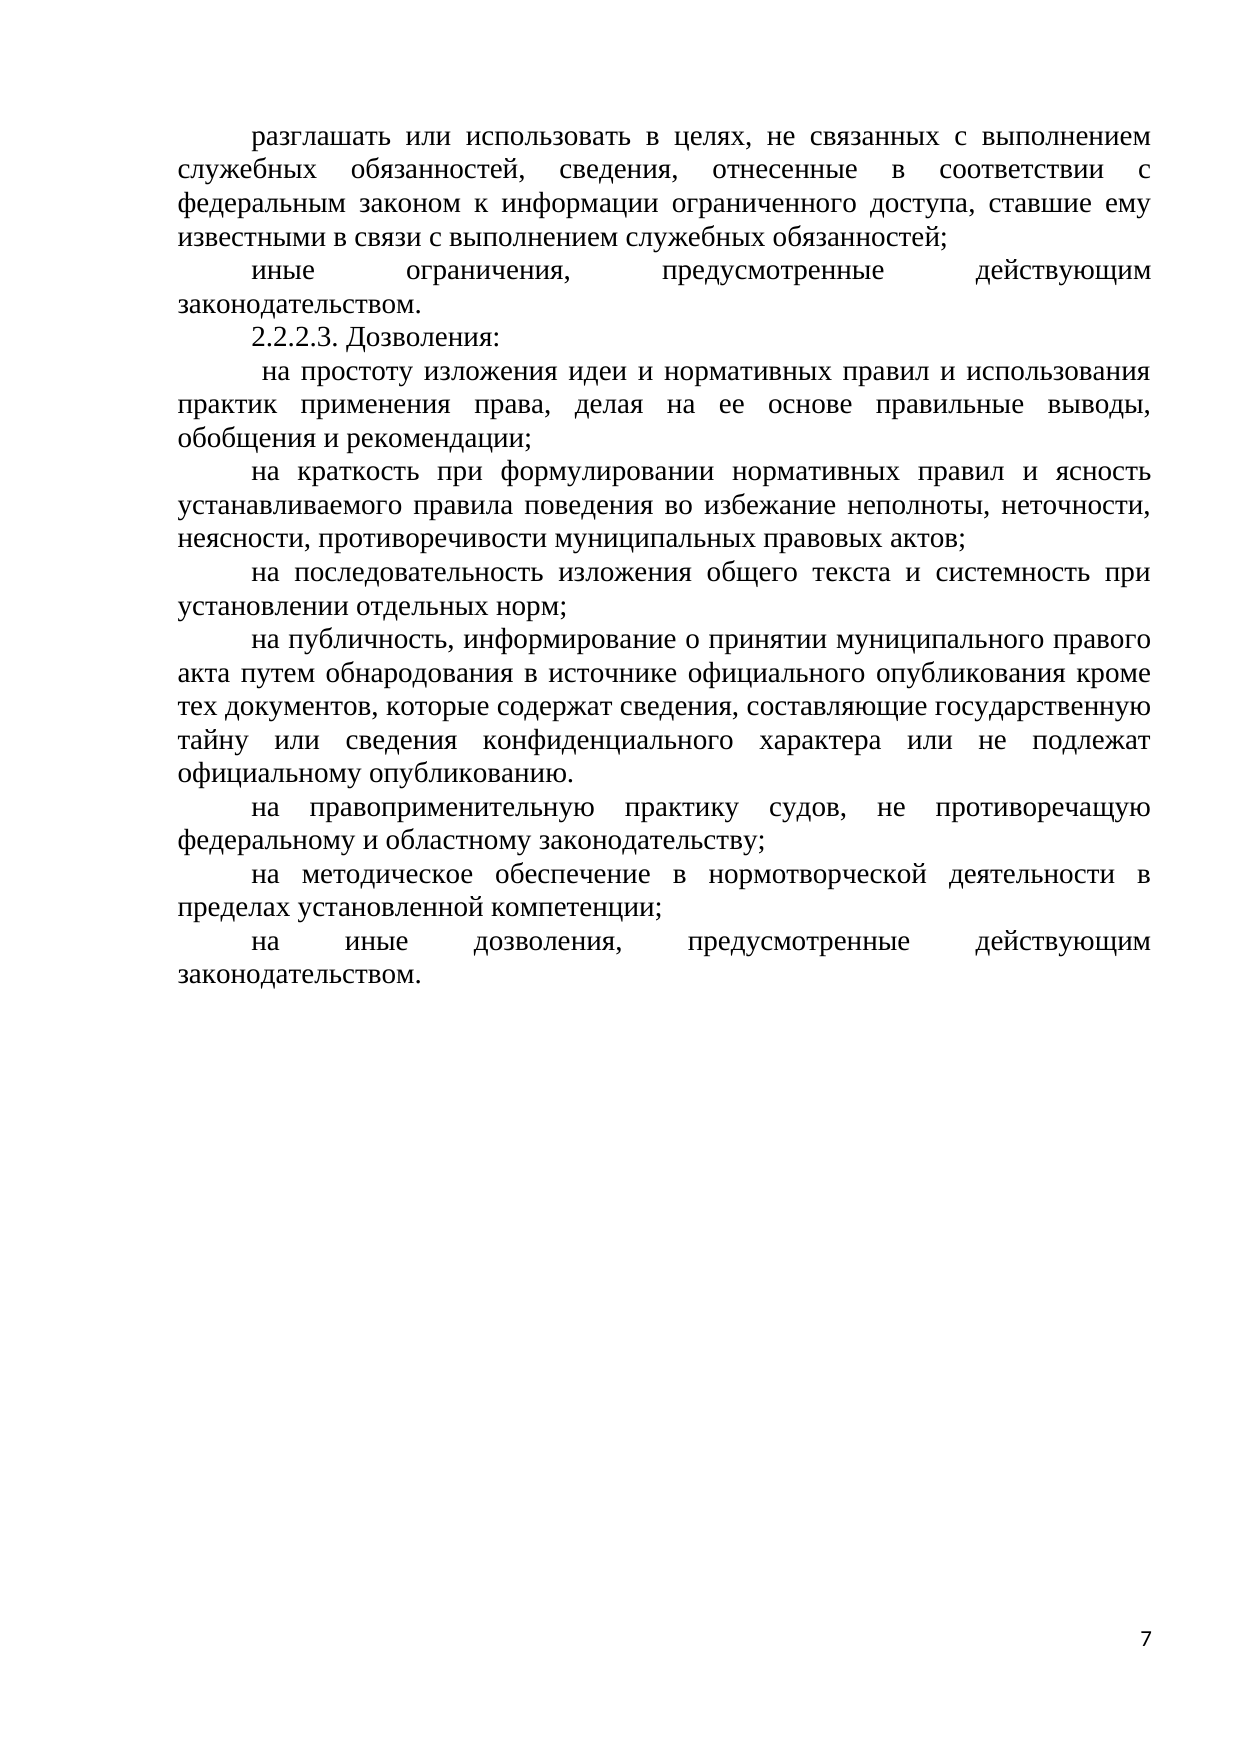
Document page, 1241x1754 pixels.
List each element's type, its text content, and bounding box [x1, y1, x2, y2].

text разглашать или использовать в целях, не связанных с выполнением служебных обязанностей, сведения, отнесенные в соответствии с федеральным законом к информации ограниченного доступа, ставшие ему известными в связи с выполнением служебных обязанностей; [177, 118, 1152, 252]
text на последовательность изложения общего текста и системность при установлении отдельных норм; [177, 554, 1152, 621]
text на методическое обеспечение в нормотворческой деятельности в пределах установленной компетенции; [177, 856, 1152, 923]
text 2.2.2.3. Дозволения: [177, 319, 1152, 353]
text на краткость при формулировании нормативных правил и ясность устанавливаемого правила поведения во избежание неполноты, неточности, неясности, противоречивости муниципальных правовых актов; [177, 453, 1152, 554]
text на простоту изложения идеи и нормативных правил и использования практик применения права, делая на ее основе правильные выводы, обобщения и рекомендации; [177, 353, 1152, 453]
text на публичность, информирование о принятии муниципального правого акта путем обнародования в источнике официального опубликования кроме тех документов, которые содержат сведения, составляющие государственную тайну или сведения конфиденциального характера или не подлежат официальному опубликованию. [177, 621, 1152, 789]
text на иные дозволения, предусмотренные действующим законодательством. [177, 923, 1152, 990]
text иные ограничения, предусмотренные действующим законодательством. [177, 252, 1152, 319]
text на правоприменительную практику судов, не противоречащую федеральному и областному законодательству; [177, 789, 1152, 856]
